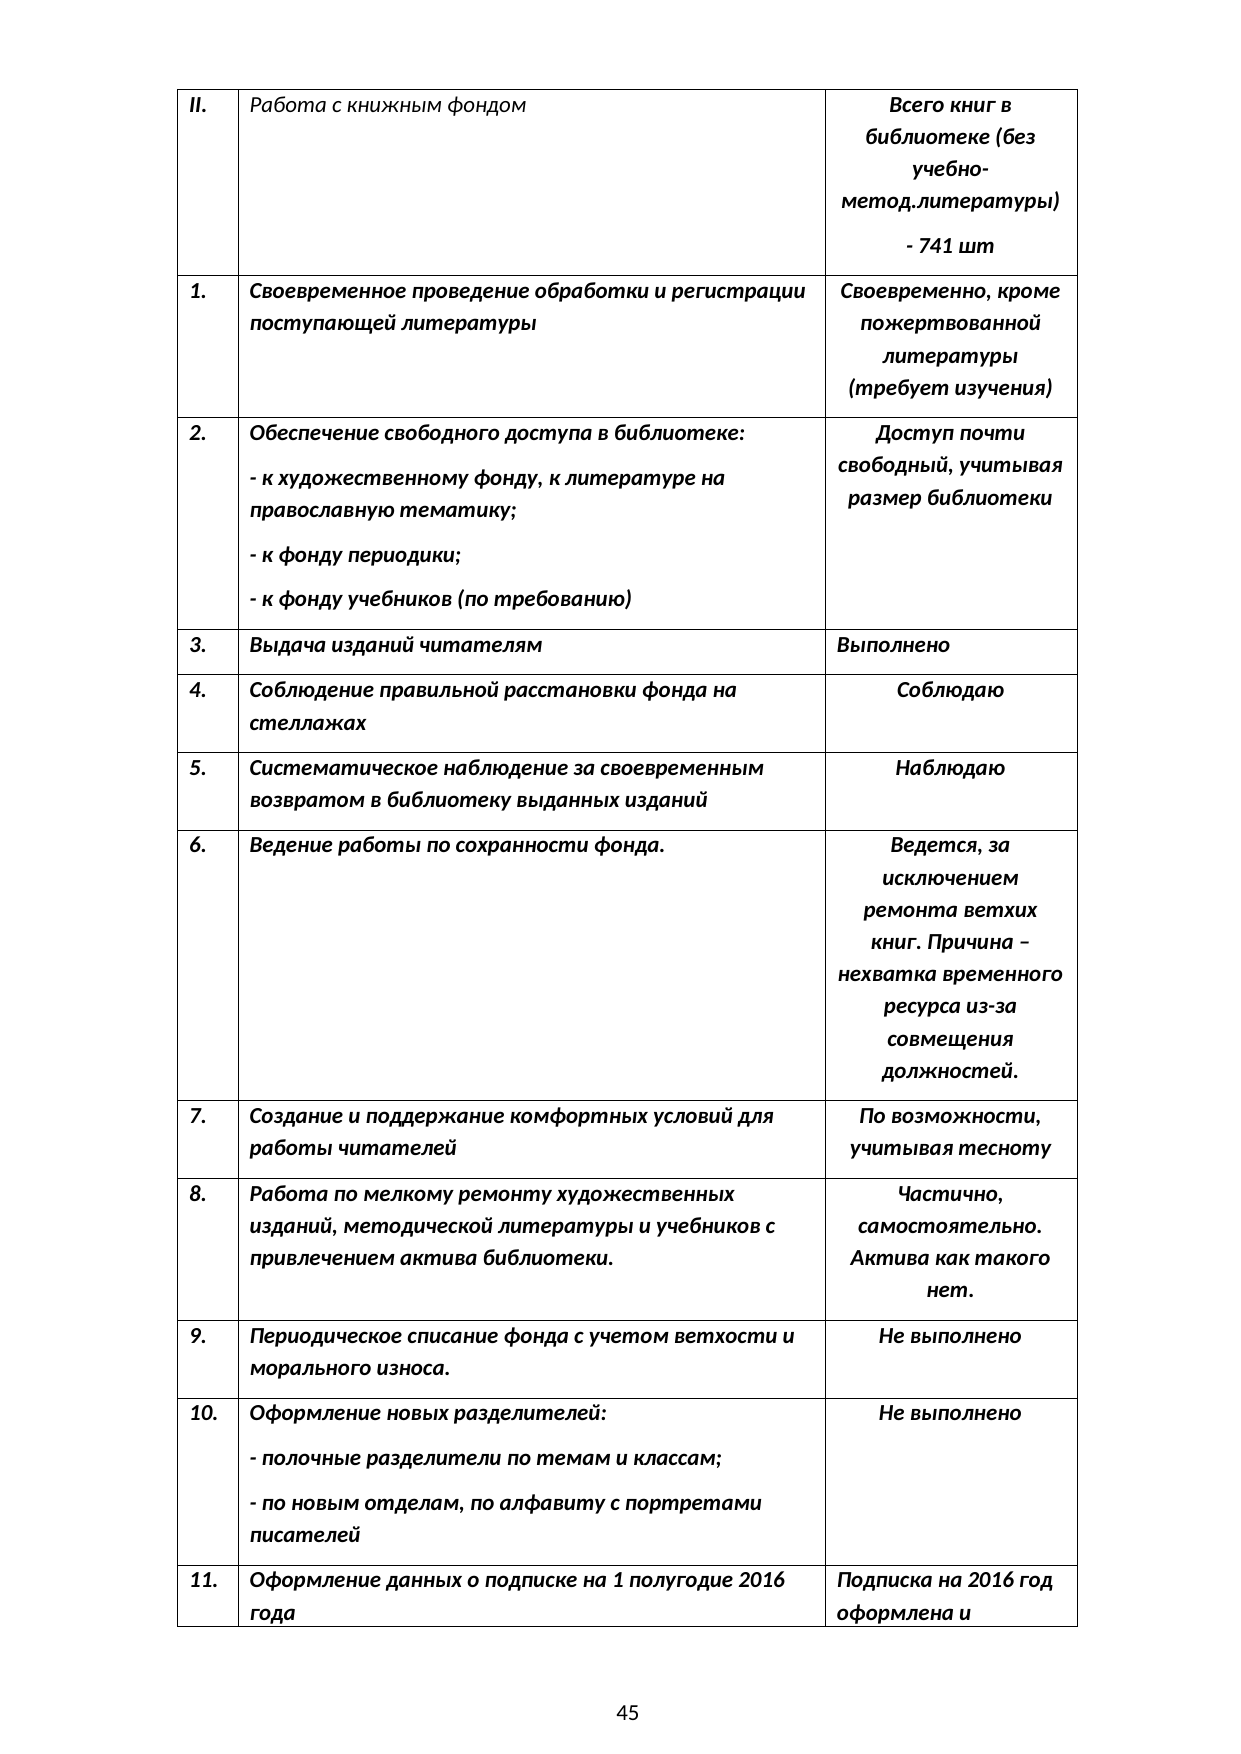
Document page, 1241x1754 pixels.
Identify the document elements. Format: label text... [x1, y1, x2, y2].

table_cell 3. [178, 630, 238, 674]
table_cell Своевременно, кроме пожертвованной литературы (требует изучения) [826, 276, 1077, 417]
table_cell 8. [178, 1179, 238, 1320]
table_cell Выполнено [826, 630, 1077, 674]
table_cell Работа с книжным фондом [239, 90, 825, 275]
table_cell 5. [178, 753, 238, 829]
table_cell 9. [178, 1321, 238, 1397]
table_cell Периодическое списание фонда с учетом ветхости и морального износа. [239, 1321, 825, 1397]
table_cell Ведется, за исключением ремонта ветхих книг. Причина – нехватка временного ресурса из-за совмещения должностей. [826, 831, 1077, 1100]
table_cell Не выполнено [826, 1321, 1077, 1397]
table_cell Частично, самостоятельно. Актива как такого нет. [826, 1179, 1077, 1320]
table_cell Всего книг в библиотеке (без учебно-метод.литературы) - 741 шт [826, 90, 1077, 275]
table_cell Создание и поддержание комфортных условий для работы читателей [239, 1101, 825, 1178]
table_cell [239, 1566, 825, 1626]
table_cell II. [178, 90, 238, 275]
table_cell Оформление новых разделителей: - полочные разделители по темам и классам; - по новым отделам, по алфавиту с портретами писателей [239, 1399, 825, 1564]
table_cell Работа по мелкому ремонту художественных изданий, методической литературы и учебников с привлечением актива библиотеки. [239, 1179, 825, 1320]
table_cell Своевременное проведение обработки и регистрации поступающей литературы [239, 276, 825, 417]
table_cell Не выполнено [826, 1399, 1077, 1564]
table_cell Выдача изданий читателям [239, 630, 825, 674]
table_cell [826, 1566, 1077, 1626]
table_cell 2. [178, 418, 238, 629]
table_cell Ведение работы по сохранности фонда. [239, 831, 825, 1100]
table_cell Обеспечение свободного доступа в библиотеке: - к художественному фонду, к литературе на православную тематику; - к фонду периодики; - к фонду учебников (по требованию) [239, 418, 825, 629]
table_cell 11. [178, 1566, 238, 1626]
table_cell Соблюдаю [826, 675, 1077, 752]
table_cell Систематическое наблюдение за своевременным возвратом в библиотеку выданных изданий [239, 753, 825, 829]
table_cell 6. [178, 831, 238, 1100]
table_cell 1. [178, 276, 238, 417]
table_cell Наблюдаю [826, 753, 1077, 829]
table_cell Доступ почти свободный, учитывая размер библиотеки [826, 418, 1077, 629]
table_cell Соблюдение правильной расстановки фонда на стеллажах [239, 675, 825, 752]
table_cell 10. [178, 1399, 238, 1564]
table_cell 4. [178, 675, 238, 752]
table_cell 7. [178, 1101, 238, 1178]
table_cell По возможности, учитывая тесноту [826, 1101, 1077, 1178]
